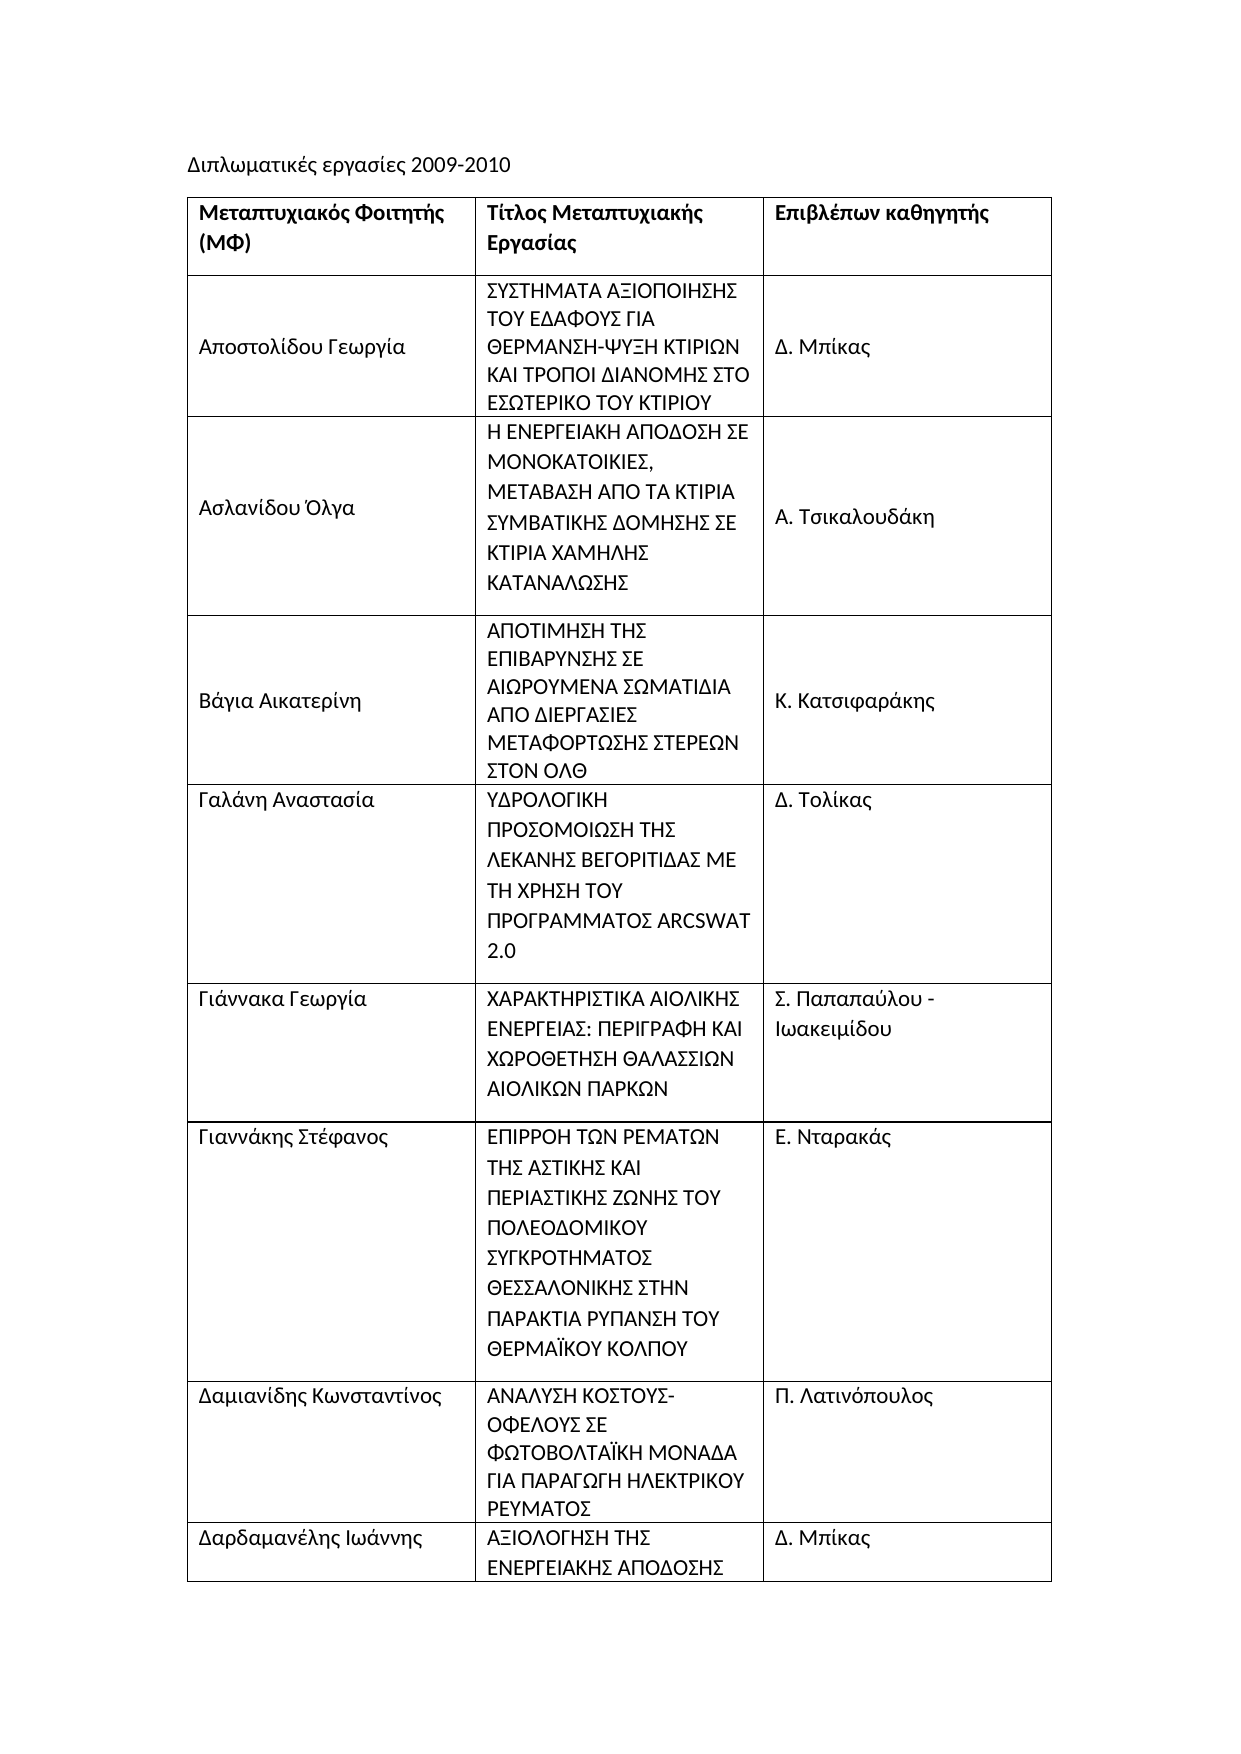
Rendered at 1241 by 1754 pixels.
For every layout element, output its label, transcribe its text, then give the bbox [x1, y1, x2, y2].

table_cell Αποστολίδου Γεωργία [188, 276, 475, 416]
table_header Τίτλος Μεταπτυχιακής Εργασίας [476, 198, 763, 275]
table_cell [188, 1523, 475, 1581]
table_cell Σ. Παπαπαύλου - Ιωακειμίδου [764, 984, 1051, 1121]
table_cell ΑΠΟΤΙΜΗΣΗ ΤΗΣ ΕΠΙΒΑΡΥΝΣΗΣ ΣΕ ΑΙΩΡΟΥΜΕΝΑ ΣΩΜΑΤΙΔΙΑ ΑΠΟ ΔΙΕΡΓΑΣΙΕΣ ΜΕΤΑΦΟΡΤΩΣΗΣ ΣΤΕΡΕΩΝ ΣΤΟΝ ΟΛΘ [476, 616, 763, 784]
table_cell Π. Λατινόπουλος [764, 1382, 1051, 1522]
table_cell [476, 1523, 763, 1581]
table_cell Α. Τσικαλουδάκη [764, 417, 1051, 615]
table_cell Ε. Νταρακάς [764, 1123, 1051, 1381]
table_header Μεταπτυχιακός Φοιτητής (ΜΦ) [188, 198, 475, 275]
table_cell Βάγια Αικατερίνη [188, 616, 475, 784]
table_cell ΥΔΡΟΛΟΓΙΚΗ ΠΡΟΣΟΜΟΙΩΣΗ ΤΗΣ ΛΕΚΑΝΗΣ ΒΕΓΟΡΙΤΙΔΑΣ ΜΕ ΤΗ ΧΡΗΣΗ ΤΟΥ ΠΡΟΓΡΑΜΜΑΤΟΣ ARCSWAT 2.0 [476, 785, 763, 983]
table_header Επιβλέπων καθηγητής [764, 198, 1051, 275]
table_cell Δ. Τολίκας [764, 785, 1051, 983]
table_cell Δ. Μπίκας [764, 276, 1051, 416]
table_cell H ΕΝΕΡΓΕΙΑΚΗ ΑΠΟΔΟΣΗ ΣΕ ΜΟΝΟΚΑΤΟΙΚΙΕΣ, ΜΕΤΑΒΑΣΗ ΑΠΟ ΤΑ ΚΤΙΡΙΑ ΣΥΜΒΑΤΙΚΗΣ ΔΟΜΗΣΗΣ ΣΕ ΚΤΙΡΙΑ ΧΑΜΗΛΗΣ ΚΑΤΑΝΑΛΩΣΗΣ [476, 417, 763, 615]
table_cell Δ. Μπίκας [764, 1523, 1051, 1581]
table_cell Ασλανίδου Όλγα [188, 417, 475, 615]
table_cell ΣΥΣΤΗΜΑΤΑ ΑΞΙΟΠΟΙΗΣΗΣ ΤΟΥ ΕΔΑΦΟΥΣ ΓΙΑ ΘΕΡΜΑΝΣΗ-ΨΥΞΗ ΚΤΙΡΙΩΝ ΚΑΙ ΤΡΟΠΟΙ ΔΙΑΝΟΜΗΣ ΣΤΟ ΕΣΩΤΕΡΙΚΟ ΤΟΥ ΚΤΙΡΙΟΥ [476, 276, 763, 416]
table_cell ΑΝΑΛΥΣΗ ΚΟΣΤΟΥΣ-ΟΦΕΛΟΥΣ ΣΕ ΦΩΤΟΒΟΛΤΑΪΚΗ ΜΟΝΑΔΑ ΓΙΑ ΠΑΡΑΓΩΓΗ ΗΛΕΚΤΡΙΚΟΥ ΡΕΥΜΑΤΟΣ [476, 1382, 763, 1522]
text Διπλωματικές εργασίες 2009-2010 [187, 150, 1053, 178]
table_cell Γιάννακα Γεωργία [188, 984, 475, 1121]
table_cell Κ. Κατσιφαράκης [764, 616, 1051, 784]
table_cell Γαλάνη Αναστασία [188, 785, 475, 983]
table_cell Δαμιανίδης Κωνσταντίνος [188, 1382, 475, 1522]
table_cell Γιαννάκης Στέφανος [188, 1123, 475, 1381]
table_cell ΕΠΙΡΡΟΗ ΤΩΝ ΡΕΜΑΤΩΝ ΤΗΣ ΑΣΤΙΚΗΣ ΚΑΙ ΠΕΡΙΑΣΤΙΚΗΣ ΖΩΝΗΣ ΤΟΥ ΠΟΛΕΟΔΟΜΙΚΟΥ ΣΥΓΚΡΟΤΗΜΑΤΟΣ ΘΕΣΣΑΛΟΝΙΚΗΣ ΣΤΗΝ ΠΑΡΑΚΤΙΑ ΡΥΠΑΝΣΗ ΤΟΥ ΘΕΡΜΑΪΚΟΥ ΚΟΛΠΟΥ [476, 1123, 763, 1381]
table_cell ΧΑΡΑΚΤΗΡΙΣΤΙΚΑ ΑΙΟΛΙΚΗΣ ΕΝΕΡΓΕΙΑΣ: ΠΕΡΙΓΡΑΦΗ ΚΑΙ ΧΩΡΟΘΕΤΗΣΗ ΘΑΛΑΣΣΙΩΝ ΑΙΟΛΙΚΩΝ ΠΑΡΚΩΝ [476, 984, 763, 1121]
